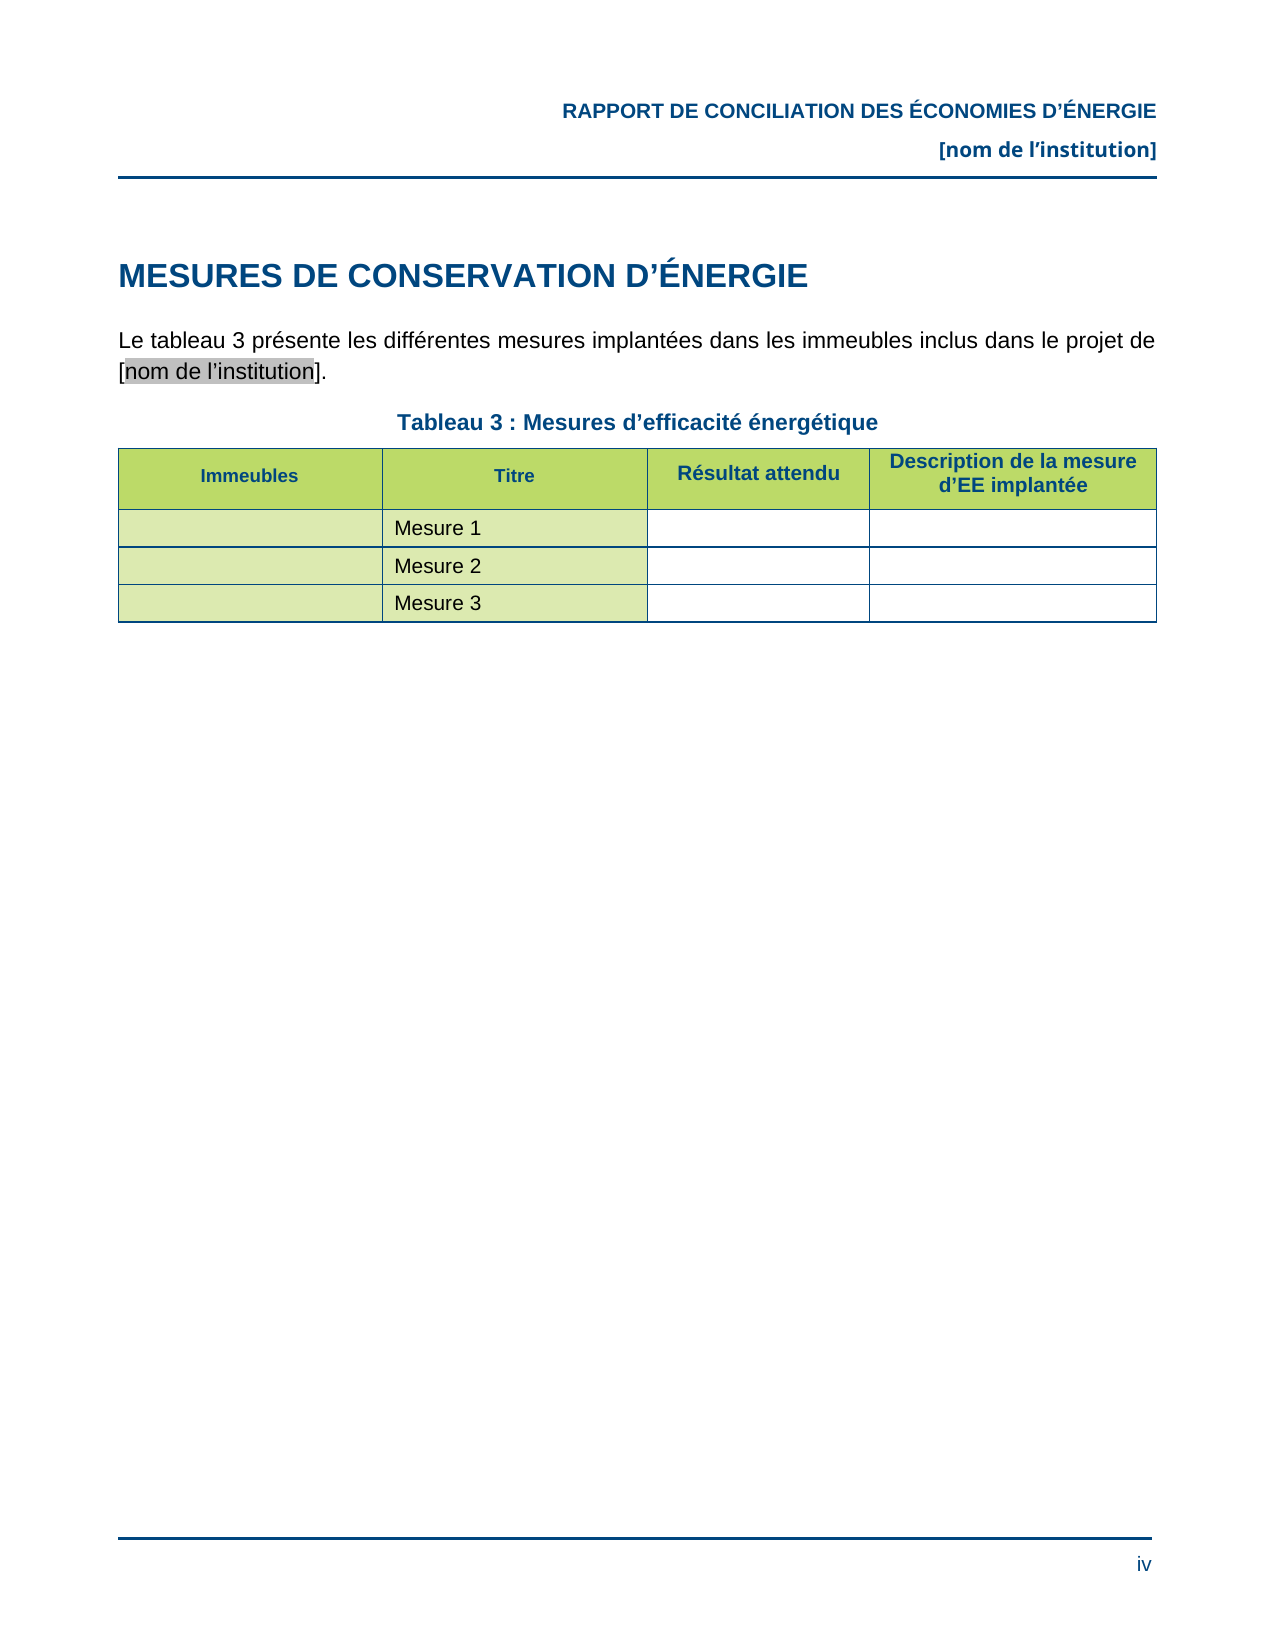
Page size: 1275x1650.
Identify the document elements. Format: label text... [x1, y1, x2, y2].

table_header Titre [383, 449, 647, 509]
text Le tableau 3 présente les différentes mesures implantées dans les immeubles inclus dans le projet de [nom de l’institution]. [118, 327, 1157, 384]
table_cell [648, 510, 869, 546]
table_cell [870, 585, 1156, 621]
table_cell [870, 548, 1156, 584]
table_header Résultat attendu [648, 449, 869, 509]
table_cell [119, 585, 382, 621]
table_cell Mesure 3 [383, 585, 647, 621]
text Tableau 3 : Mesures d’efficacité énergétique [118, 408, 1157, 435]
table_cell [119, 510, 382, 546]
table_cell Mesure 1 [383, 510, 647, 546]
table_cell [648, 548, 869, 584]
table_cell [648, 585, 869, 621]
table_cell [870, 510, 1156, 546]
table_cell [119, 548, 382, 584]
table_cell Mesure 2 [383, 548, 647, 584]
table_header Description de la mesure d’EE implantée [870, 449, 1156, 509]
text Mesures de conservation d’énergie [118, 256, 1157, 294]
table_header Immeubles [119, 449, 382, 509]
